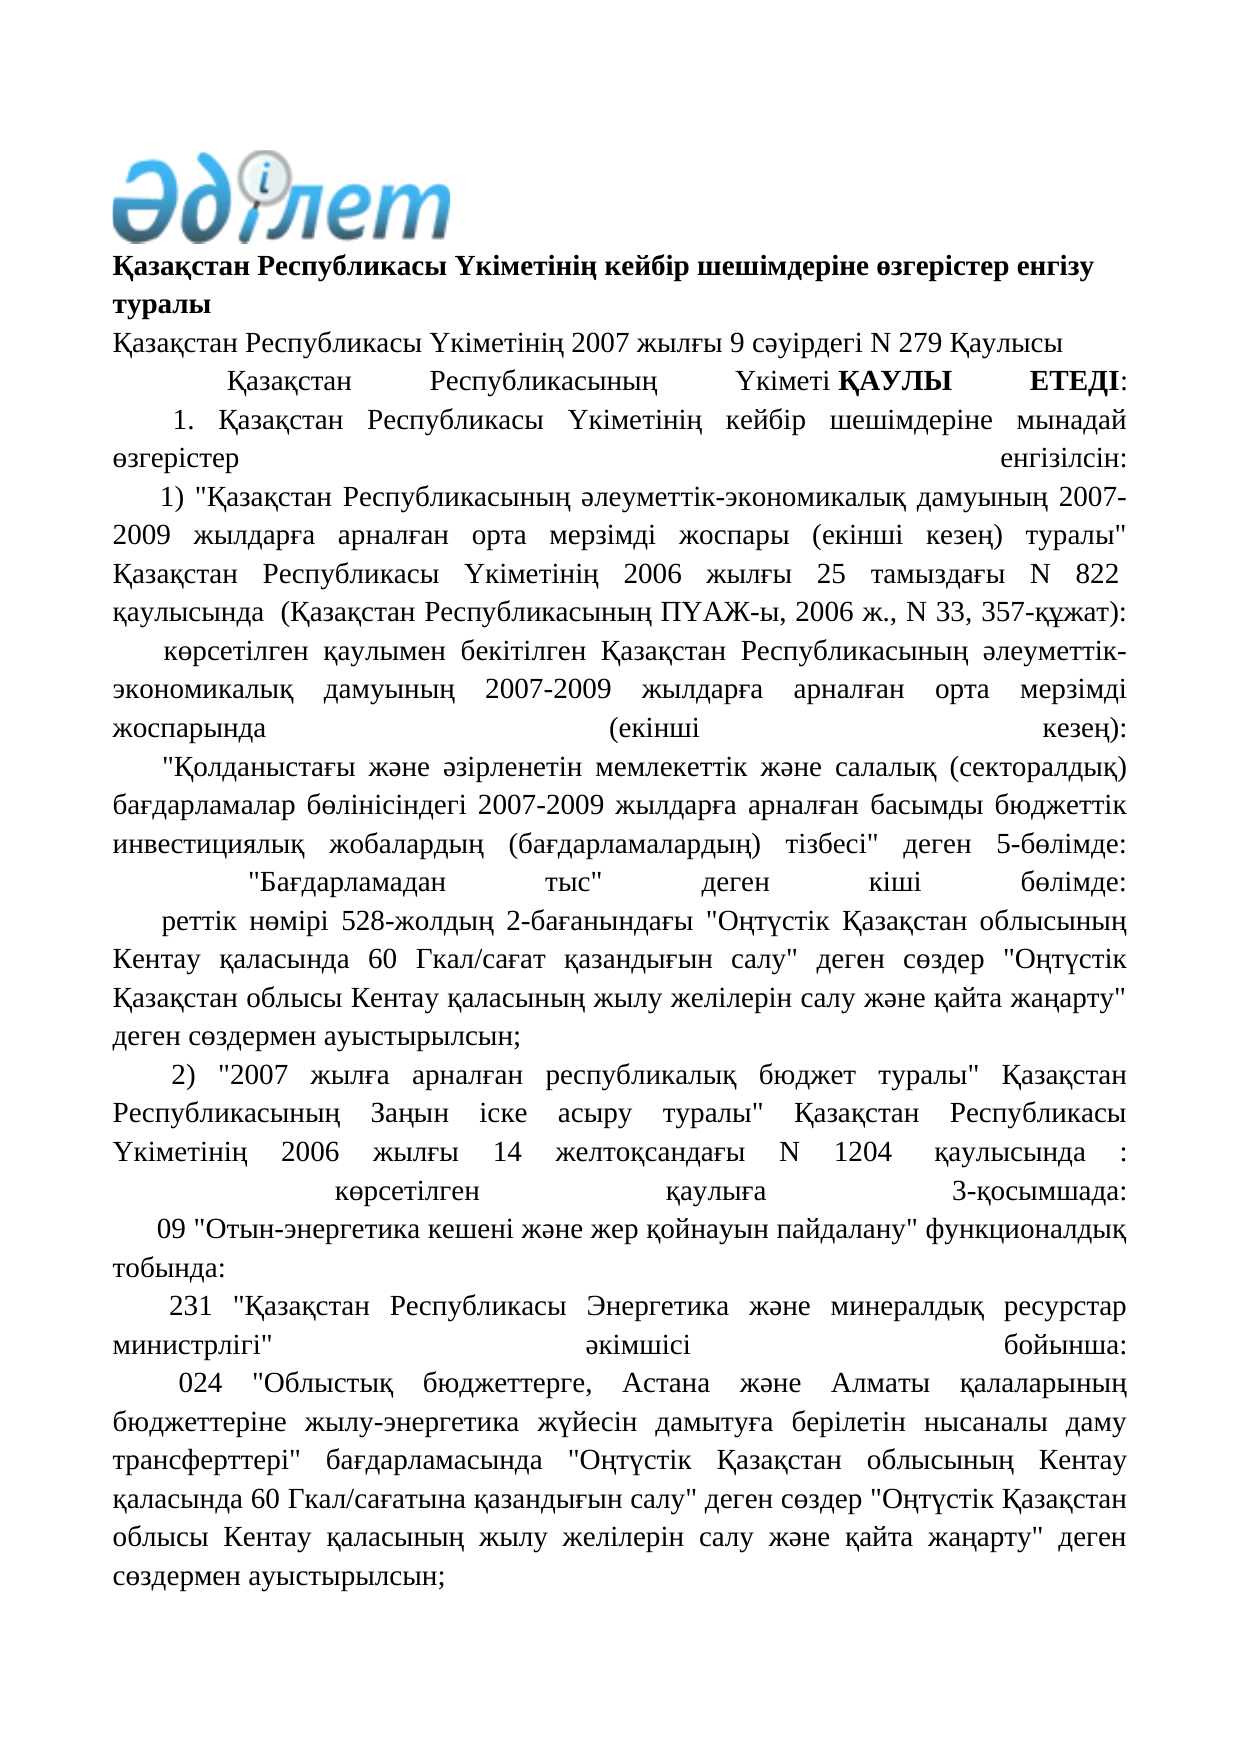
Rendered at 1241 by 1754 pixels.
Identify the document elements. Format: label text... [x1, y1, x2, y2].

text Қазақстан Республикасы Үкіметінің 2007 жылғы 9 сәуірдегі N 279 Қаулысы [112, 325, 1128, 358]
text Қазақстан Республикасы Үкіметінің кейбір шешімдеріне өзгерістер енгізу туралы [112, 248, 1128, 320]
text 2) "2007 жылға арналған республикалық бюджет туралы" Қазақстан Республикасының Заңын іске асыру туралы" Қазақстан Республикасы Үкіметінің 2006 жылғы 14 желтоқсандағы N 1204 қаулысында : көрсетілген қаулыға 3-қосымшада: 09 "Отын-энергетика кешені және жер қойнауын пайдалану" функционалдық тобында: 231 "Қазақстан Республикасы Энергетика және минералдық ресурстар министрлігі" әкімшісі бойынша: 024 "Облыстық бюджеттерге, Астана және Алматы қалаларының бюджеттеріне жылу-энергетика жүйесін дамытуға берілетін нысаналы даму трансферттері" бағдарламасында "Оңтүстік Қазақстан облысының Кентау қаласында 60 Гкал/сағатына қазандығын салу" деген сөздер "Оңтүстік Қазақстан облысы Кентау қаласының жылу желілерін салу және қайта жаңарту" деген сөздермен ауыстырылсын; [112, 1057, 1128, 1592]
text Қазақстан Республикасының Үкіметі ҚАУЛЫ ЕТЕДІ : 1. Қазақстан Республикасы Үкіметінің кейбір шешімдеріне мынадай өзгерістер енгізілсін: 1) "Қазақстан Республикасының әлеуметтік-экономикалық дамуының 2007-2009 жылдарға арналған орта мерзімді жоспары (екінші кезең) туралы" Қазақстан Республикасы Үкіметінің 2006 жылғы 25 тамыздағы N 822 қаулысында (Қазақстан Республикасының ПҮАЖ-ы, 2006 ж., N 33, 357-құжат): көрсетілген қаулымен бекітілген Қазақстан Республикасының әлеуметтік-экономикалық дамуының 2007-2009 жылдарға арналған орта мерзімді жоспарында (екінші кезең): "Қолданыстағы және әзірленетін мемлекеттік және салалық (секторалдық) бағдарламалар бөлінісіндегі 2007-2009 жылдарға арналған басымды бюджеттік инвестициялық жобалардың (бағдарламалардың) тізбесі" деген 5-бөлімде: "Бағдарламадан тыс" деген кіші бөлімде: реттік нөмірі 528-жолдың 2-бағанындағы "Оңтүстік Қазақстан облысының Кентау қаласында 60 Гкал/сағат қазандығын салу" деген сөздер "Оңтүстік Қазақстан облысы Кентау қаласының жылу желілерін салу және қайта жаңарту" деген сөздермен ауыстырылсын; [112, 363, 1128, 1052]
picture [112, 150, 451, 244]
